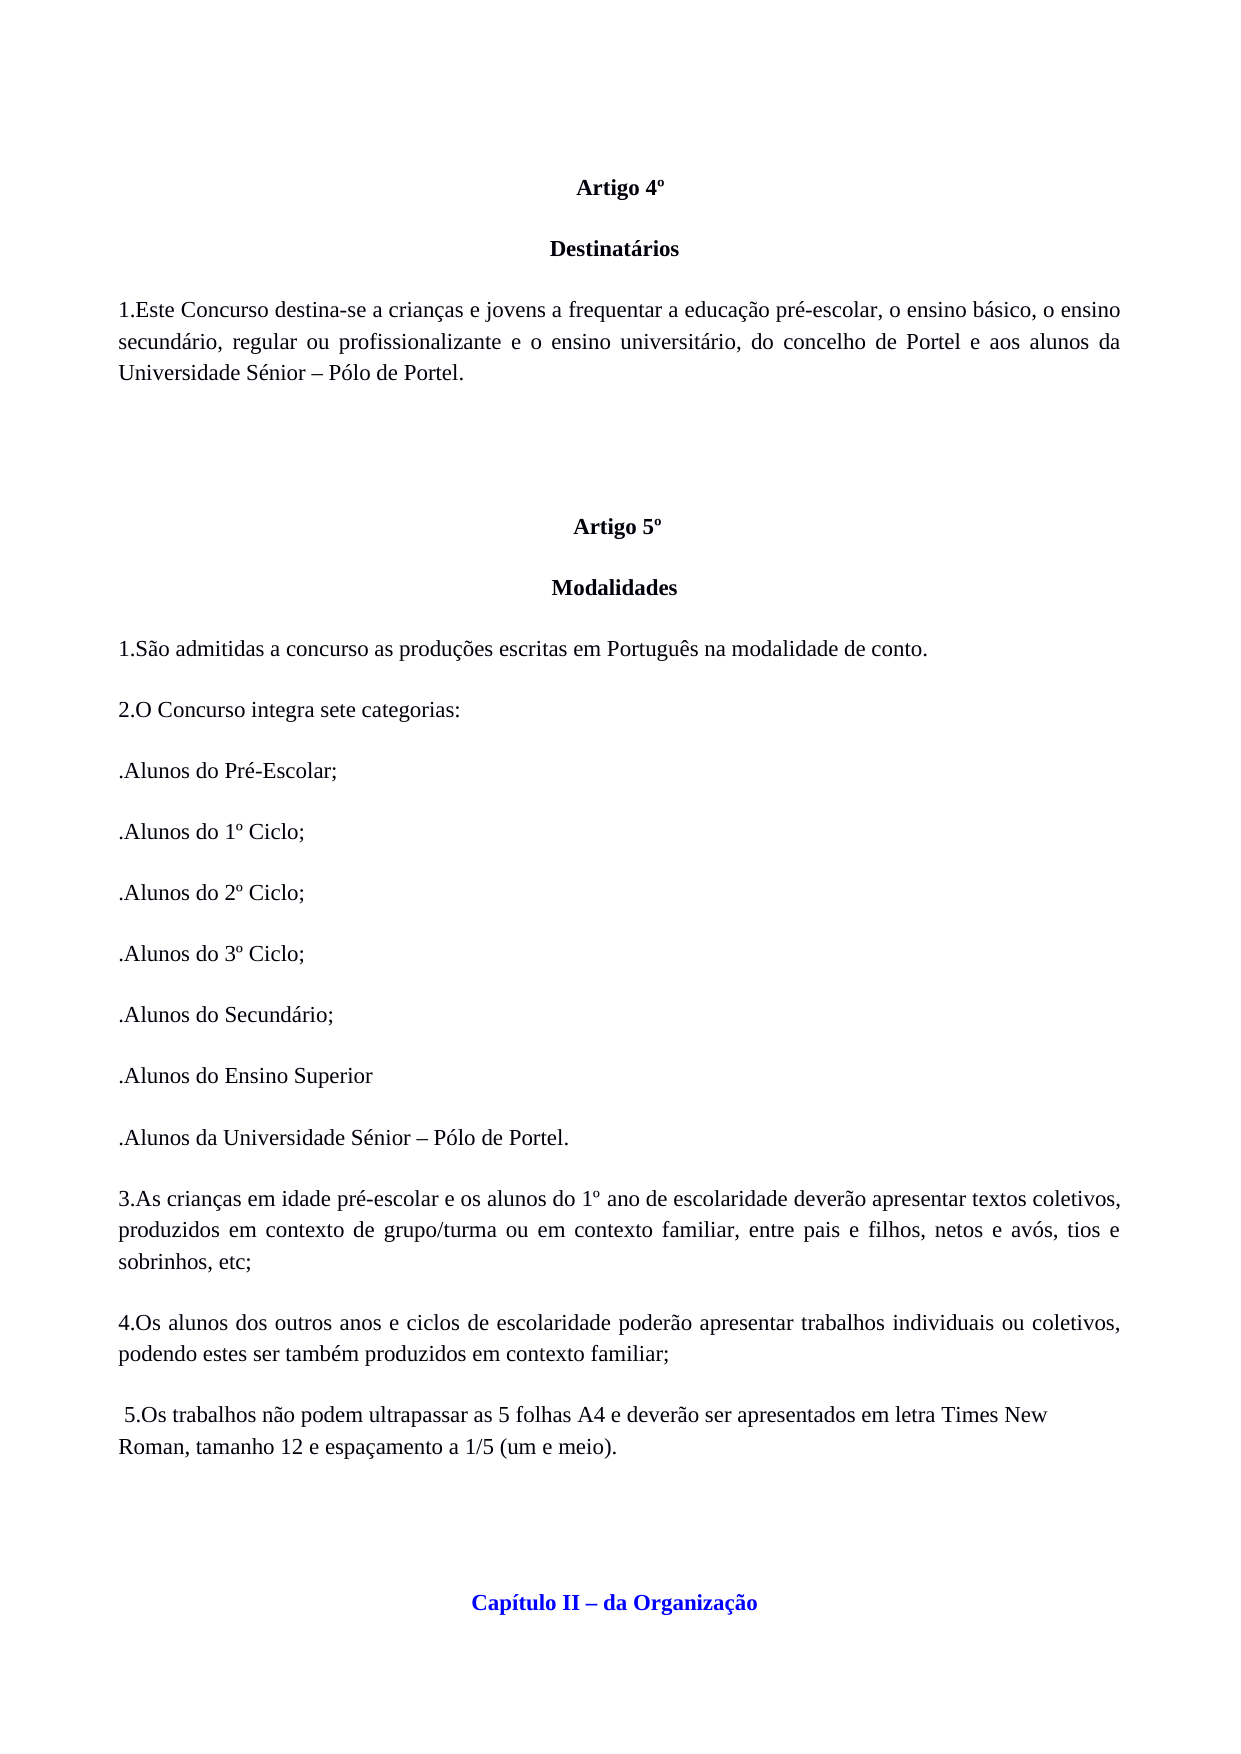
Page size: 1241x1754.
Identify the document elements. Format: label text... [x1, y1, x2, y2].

text Artigo 4º [118, 174, 1122, 201]
text .Alunos da Universidade Sénior – Pólo de Portel. [118, 1123, 1122, 1150]
text 5.Os trabalhos não podem ultrapassar as 5 folhas A4 e deverão ser apresentados em letra Times New Roman, tamanho 12 e espaçamento a 1/5 (um e meio). [118, 1401, 1122, 1554]
text 1.São admitidas a concurso as produções escritas em Português na modalidade de conto. [118, 635, 1122, 662]
text .Alunos do 1º Ciclo; [118, 818, 1122, 845]
text Destinatários [118, 235, 1122, 262]
text 4.Os alunos dos outros anos e ciclos de escolaridade poderão apresentar trabalhos individuais ou coletivos, podendo estes ser também produzidos em contexto familiar; [118, 1309, 1122, 1367]
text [118, 1589, 1122, 1615]
text 2.O Concurso integra sete categorias: [118, 696, 1122, 723]
text .Alunos do Secundário; [118, 1001, 1122, 1028]
text .Alunos do Pré-Escolar; [118, 757, 1122, 784]
text .Alunos do Ensino Superior [118, 1062, 1122, 1089]
text .Alunos do 2º Ciclo; [118, 879, 1122, 906]
text Artigo 5º [118, 513, 1122, 539]
text 3.As crianças em idade pré-escolar e os alunos do 1º ano de escolaridade deverão apresentar textos coletivos, produzidos em contexto de grupo/turma ou em contexto familiar, entre pais e filhos, netos e avós, tios e sobrinhos, etc; [118, 1184, 1122, 1274]
text Modalidades [118, 574, 1122, 601]
text .Alunos do 3º Ciclo; [118, 940, 1122, 967]
text 1.Este Concurso destina-se a crianças e jovens a frequentar a educação pré-escolar, o ensino básico, o ensino secundário, regular ou profissionalizante e o ensino universitário, do concelho de Portel e aos alunos da Universidade Sénior – Pólo de Portel. [118, 296, 1122, 386]
